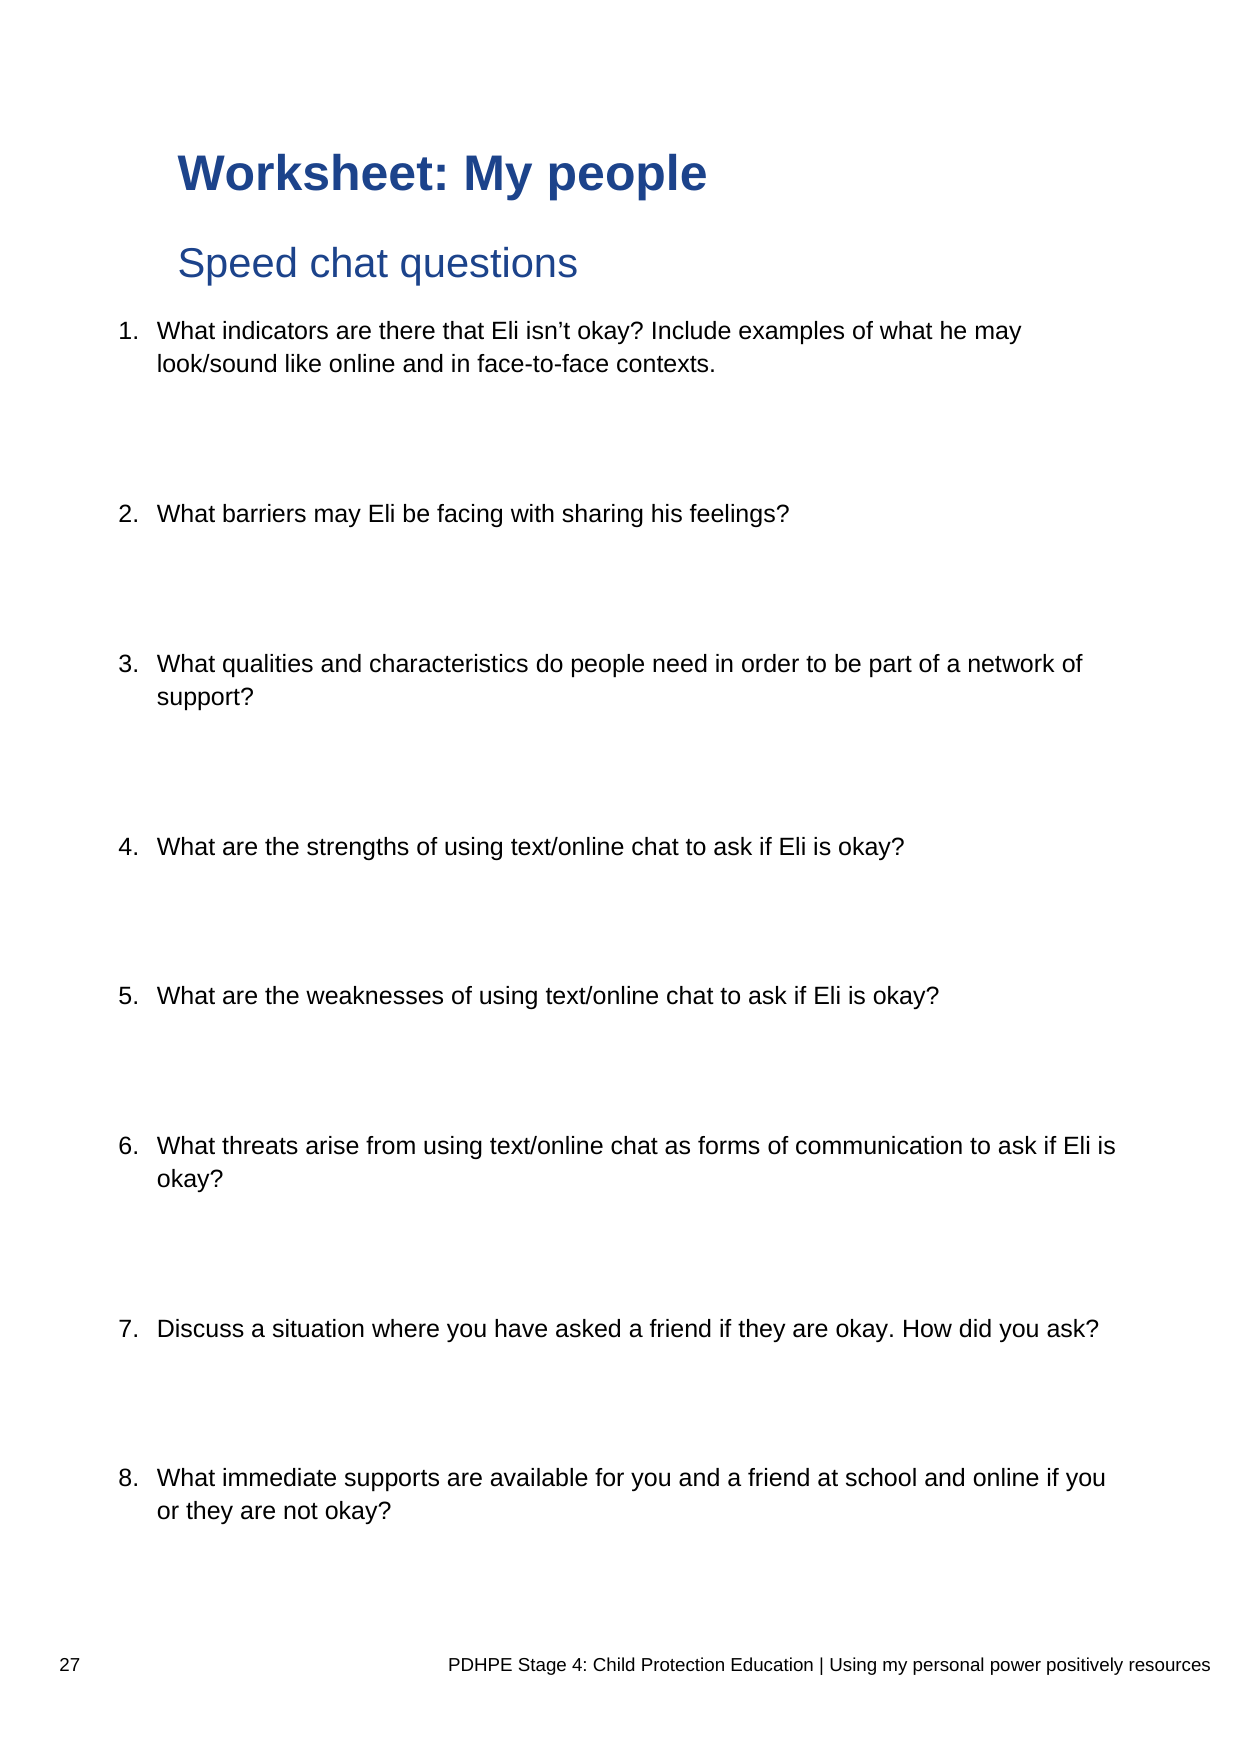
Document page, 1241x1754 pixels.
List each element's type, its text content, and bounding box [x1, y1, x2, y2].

list Discuss a situation where you have asked a friend if they are okay. How did you ask? [118, 1313, 1122, 1342]
list What indicators are there that Eli isn’t okay? Include examples of what he may look/sound like online and in face-to-face contexts. [118, 316, 1122, 378]
list What threats arise from using text/online chat as forms of communication to ask if Eli is okay? [118, 1131, 1122, 1193]
list What qualities and characteristics do people need in order to be part of a network of support? [118, 649, 1122, 711]
list What barriers may Eli be facing with sharing his feelings? [118, 499, 1122, 528]
subtitle Speed chat questions [118, 238, 1122, 286]
list What immediate supports are available for you and a friend at school and online if you or they are not okay? [118, 1463, 1122, 1525]
list What are the weaknesses of using text/online chat to ask if Eli is okay? [118, 981, 1122, 1010]
subtitle Worksheet: My people [118, 143, 1122, 201]
list What are the strengths of using text/online chat to ask if Eli is okay? [118, 831, 1122, 860]
